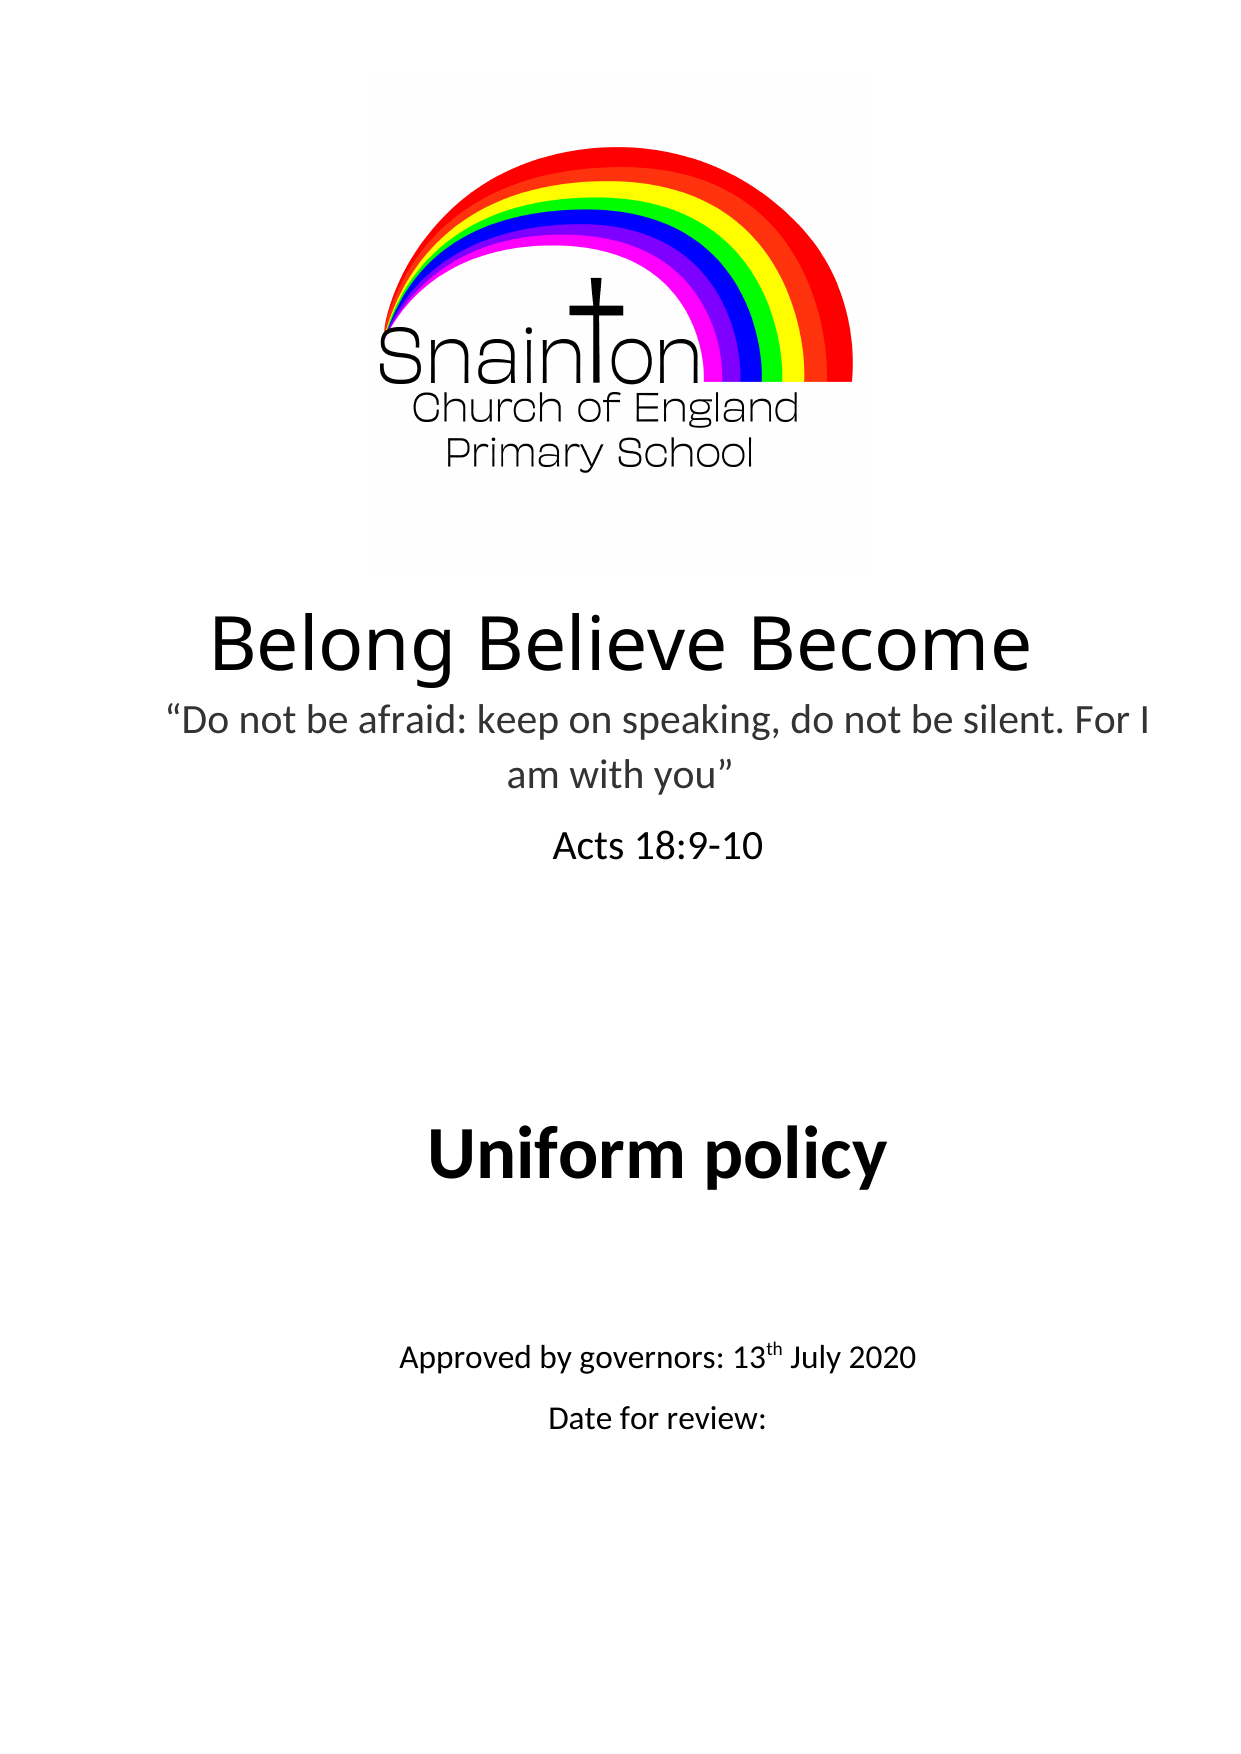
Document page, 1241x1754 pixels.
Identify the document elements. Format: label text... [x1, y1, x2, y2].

text Acts 18:9-10 [75, 819, 1165, 870]
text “Do not be afraid: keep on speaking, do not be silent. For I am with you” [75, 693, 1165, 798]
text Approved by governors: 13th July 2020 [75, 1337, 1165, 1377]
text Date for review: [75, 1397, 1165, 1438]
text Belong Believe Become [75, 591, 1165, 693]
text Uniform policy [75, 1106, 1165, 1197]
picture [369, 75, 867, 572]
